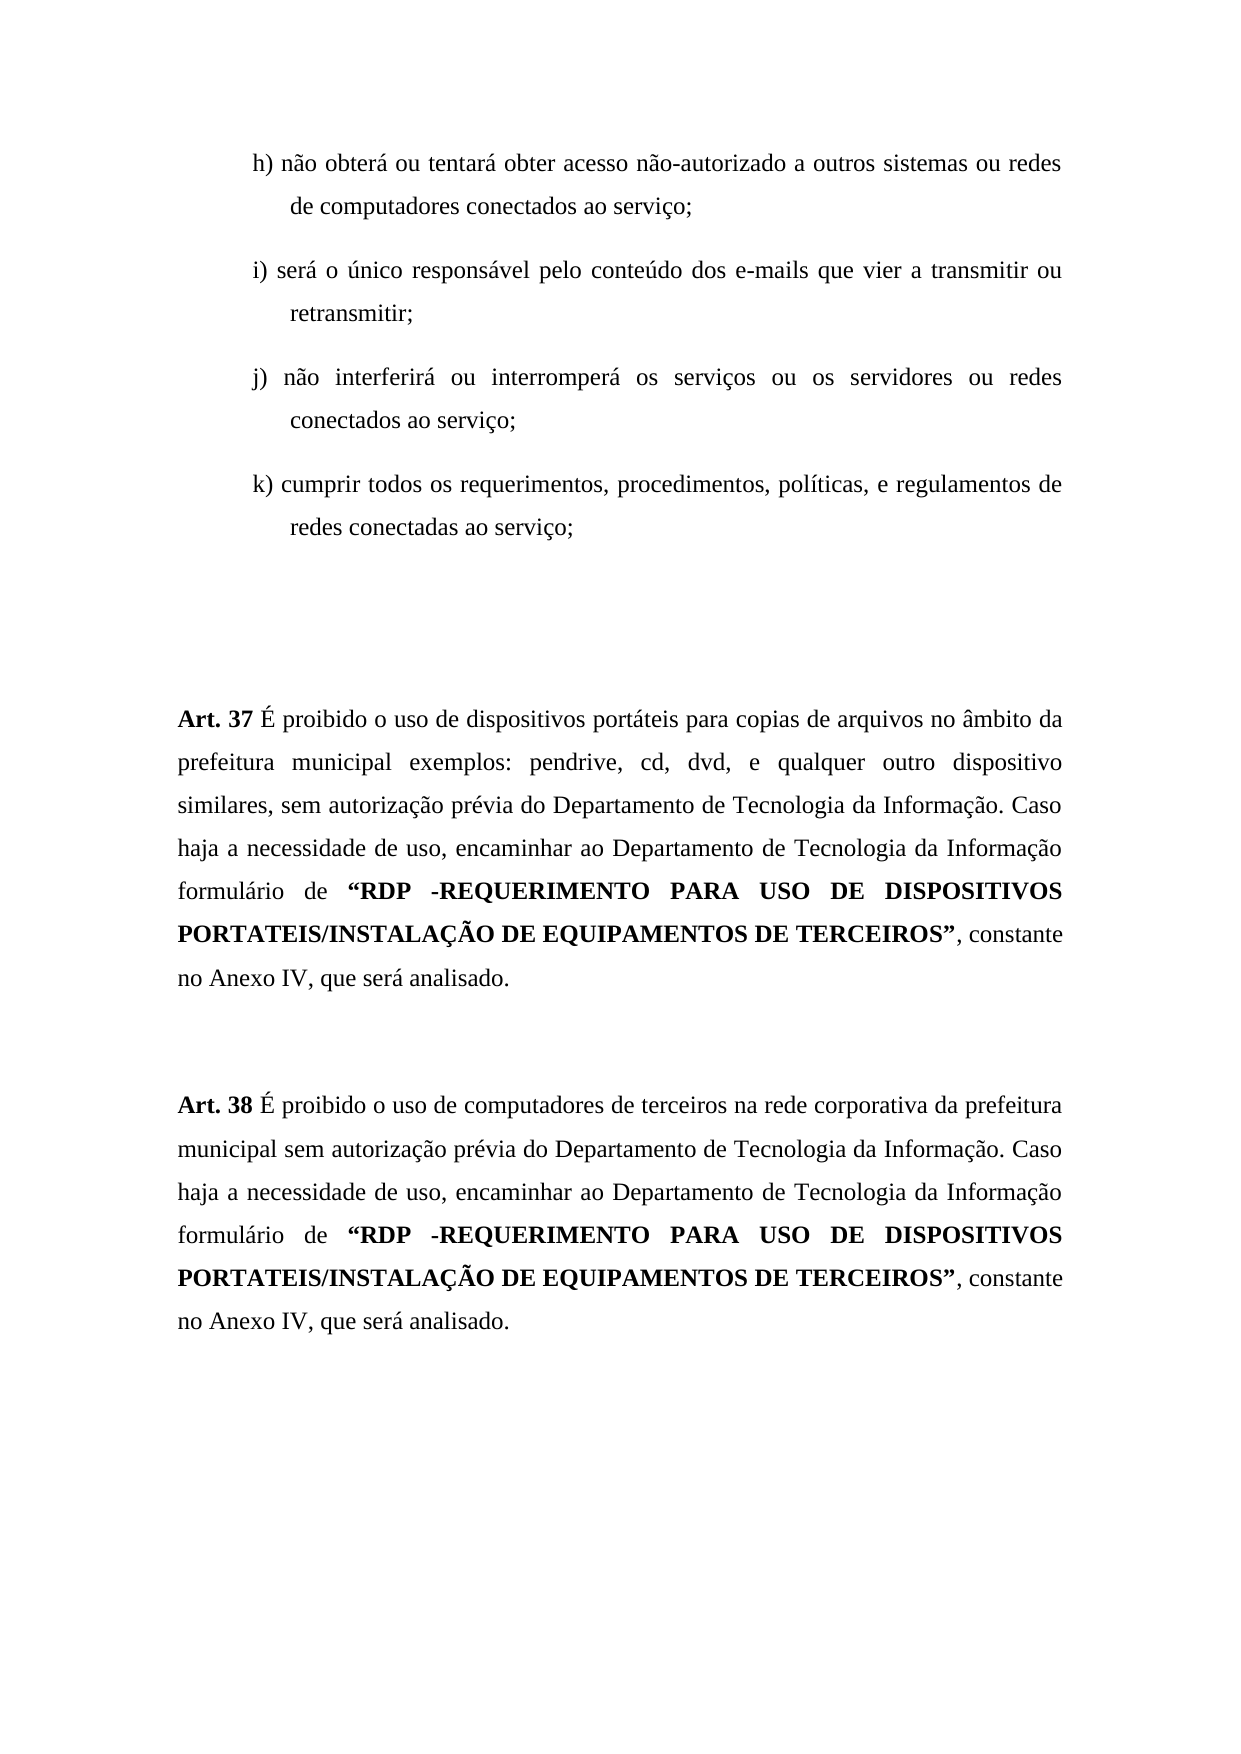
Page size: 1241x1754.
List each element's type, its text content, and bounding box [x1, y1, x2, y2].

text k) cumprir todos os requerimentos, procedimentos, políticas, e regulamentos de redes conectadas ao serviço; [252, 469, 1063, 541]
text Art. 37 É proibido o uso de dispositivos portáteis para copias de arquivos no âmbito da prefeitura municipal exemplos: pendrive, cd, dvd, e qualquer outro dispositivo similares, sem autorização prévia do Departamento de Tecnologia da Informação. Caso haja a necessidade de uso, encaminhar ao Departamento de Tecnologia da Informação formulário de “RDP -REQUERIMENTO PARA USO DE DISPOSITIVOS PORTATEIS/INSTALAÇÃO DE EQUIPAMENTOS DE TERCEIROS”, constante no Anexo IV, que será analisado. [177, 704, 1063, 991]
text i) será o único responsável pelo conteúdo dos e-mails que vier a transmitir ou retransmitir; [252, 255, 1063, 327]
text Art. 38 É proibido o uso de computadores de terceiros na rede corporativa da prefeitura municipal sem autorização prévia do Departamento de Tecnologia da Informação. Caso haja a necessidade de uso, encaminhar ao Departamento de Tecnologia da Informação formulário de “RDP -REQUERIMENTO PARA USO DE DISPOSITIVOS PORTATEIS/INSTALAÇÃO DE EQUIPAMENTOS DE TERCEIROS”, constante no Anexo IV, que será analisado. [177, 1091, 1063, 1335]
text j) não interferirá ou interromperá os serviços ou os servidores ou redes conectados ao serviço; [252, 362, 1063, 434]
text h) não obterá ou tentará obter acesso não-autorizado a outros sistemas ou redes de computadores conectados ao serviço; [252, 148, 1063, 219]
